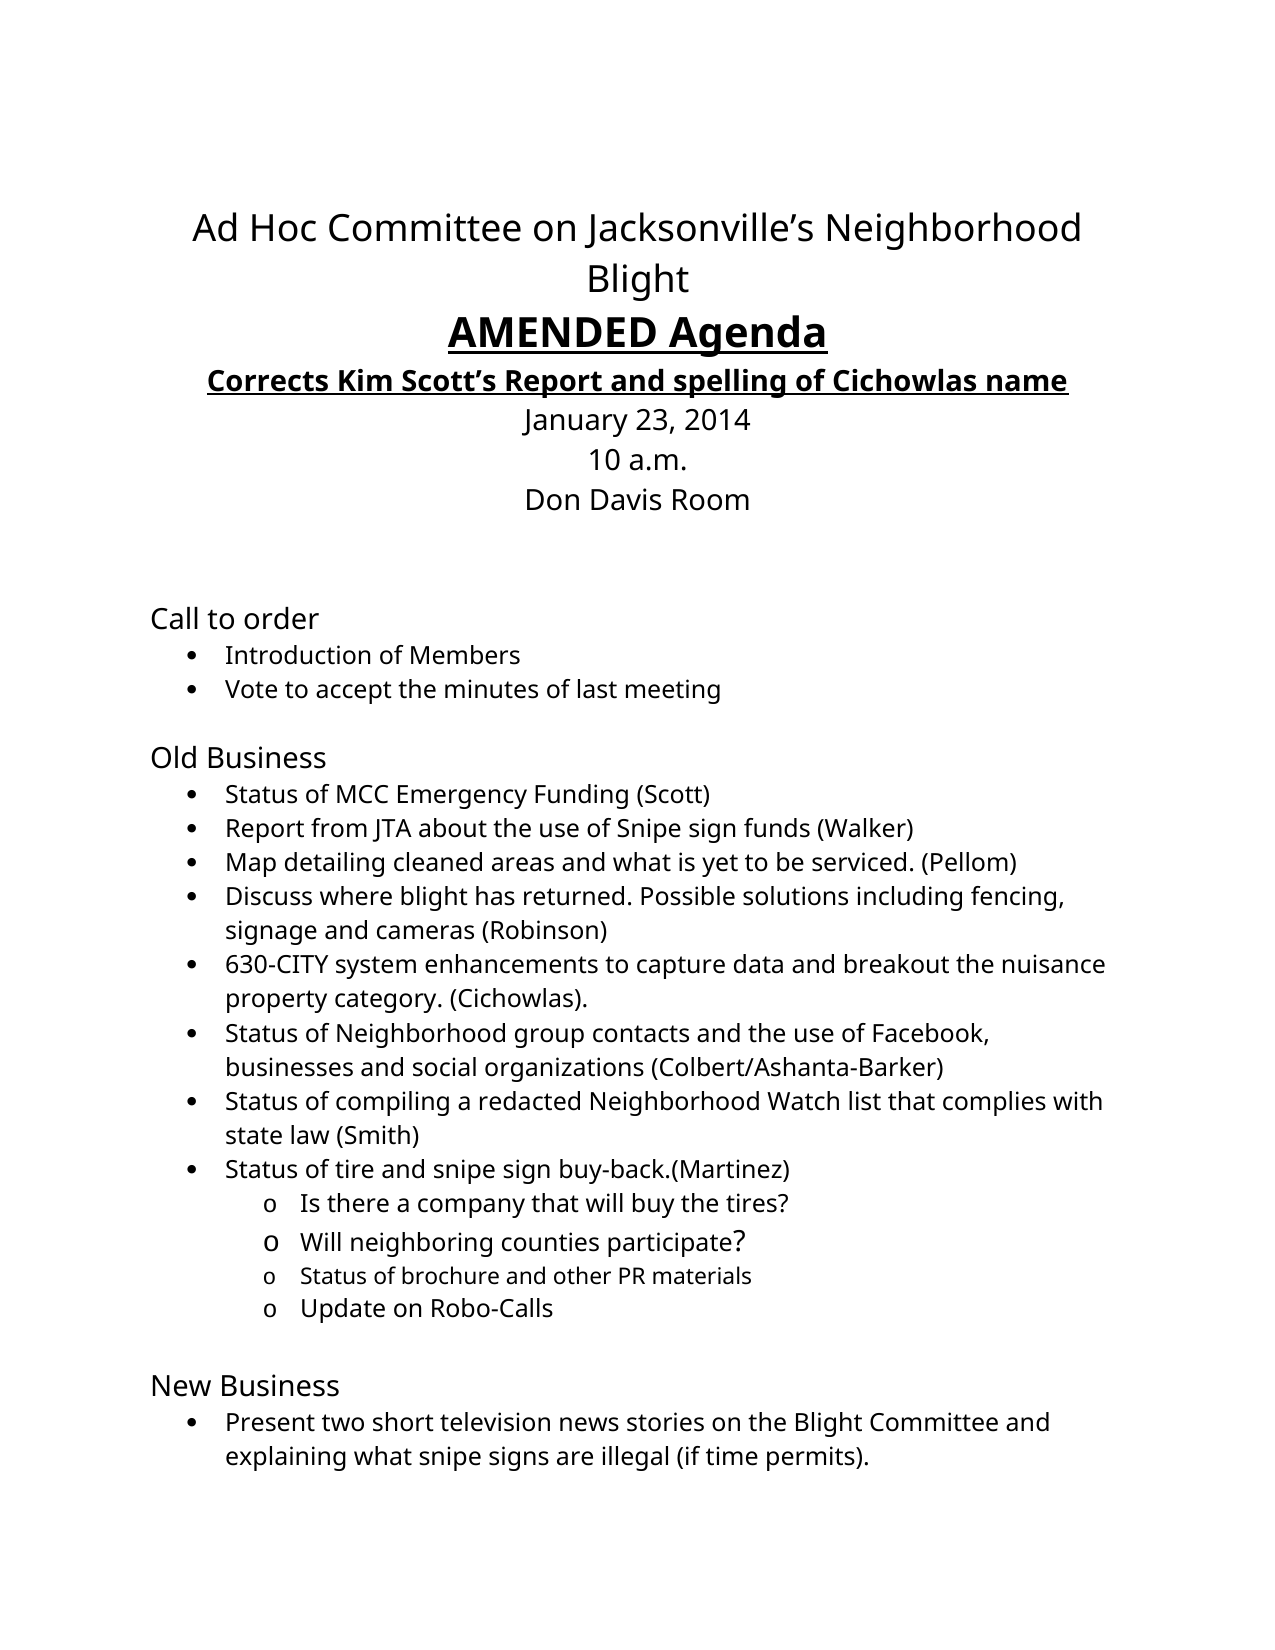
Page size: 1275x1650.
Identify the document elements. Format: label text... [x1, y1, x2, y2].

list Present two short television news stories on the Blight Committee and explaining what snipe signs are illegal (if time permits). [187, 1405, 1125, 1473]
list Status of brochure and other PR materials [262, 1260, 1125, 1291]
list Status of tire and snipe sign buy-back.(Martinez) [187, 1151, 1125, 1186]
list Update on Robo-Calls [262, 1291, 1125, 1325]
list Vote to accept the minutes of last meeting [187, 672, 1125, 706]
text Ad Hoc Committee on Jacksonville’s Neighborhood Blight [150, 201, 1125, 303]
list Map detailing cleaned areas and what is yet to be serviced. (Pellom) [187, 845, 1125, 879]
list Discuss where blight has returned. Possible solutions including fencing, signage and cameras (Robinson) [187, 879, 1125, 947]
text Don Davis Room [150, 479, 1125, 519]
list Is there a company that will buy the tires? [262, 1186, 1125, 1220]
list 630-CITY system enhancements to capture data and breakout the nuisance property category. (Cichowlas). [187, 947, 1125, 1015]
text 10 a.m. [150, 439, 1125, 479]
list Report from JTA about the use of Snipe sign funds (Walker) [187, 811, 1125, 845]
text New Business [150, 1365, 1125, 1405]
list Status of MCC Emergency Funding (Scott) [187, 777, 1125, 811]
text Call to order [150, 598, 1125, 638]
text January 23, 2014 [150, 399, 1125, 439]
text Old Business [150, 737, 1125, 777]
list Status of Neighborhood group contacts and the use of Facebook, businesses and social organizations (Colbert/Ashanta-Barker) [187, 1015, 1125, 1083]
text Corrects Kim Scott’s Report and spelling of Cichowlas name [150, 360, 1125, 399]
text AMENDED Agenda [150, 303, 1125, 360]
list Status of compiling a redacted Neighborhood Watch list that complies with state law (Smith) [187, 1083, 1125, 1151]
list Will neighboring counties participate? [262, 1220, 1125, 1260]
list Introduction of Members [187, 638, 1125, 672]
